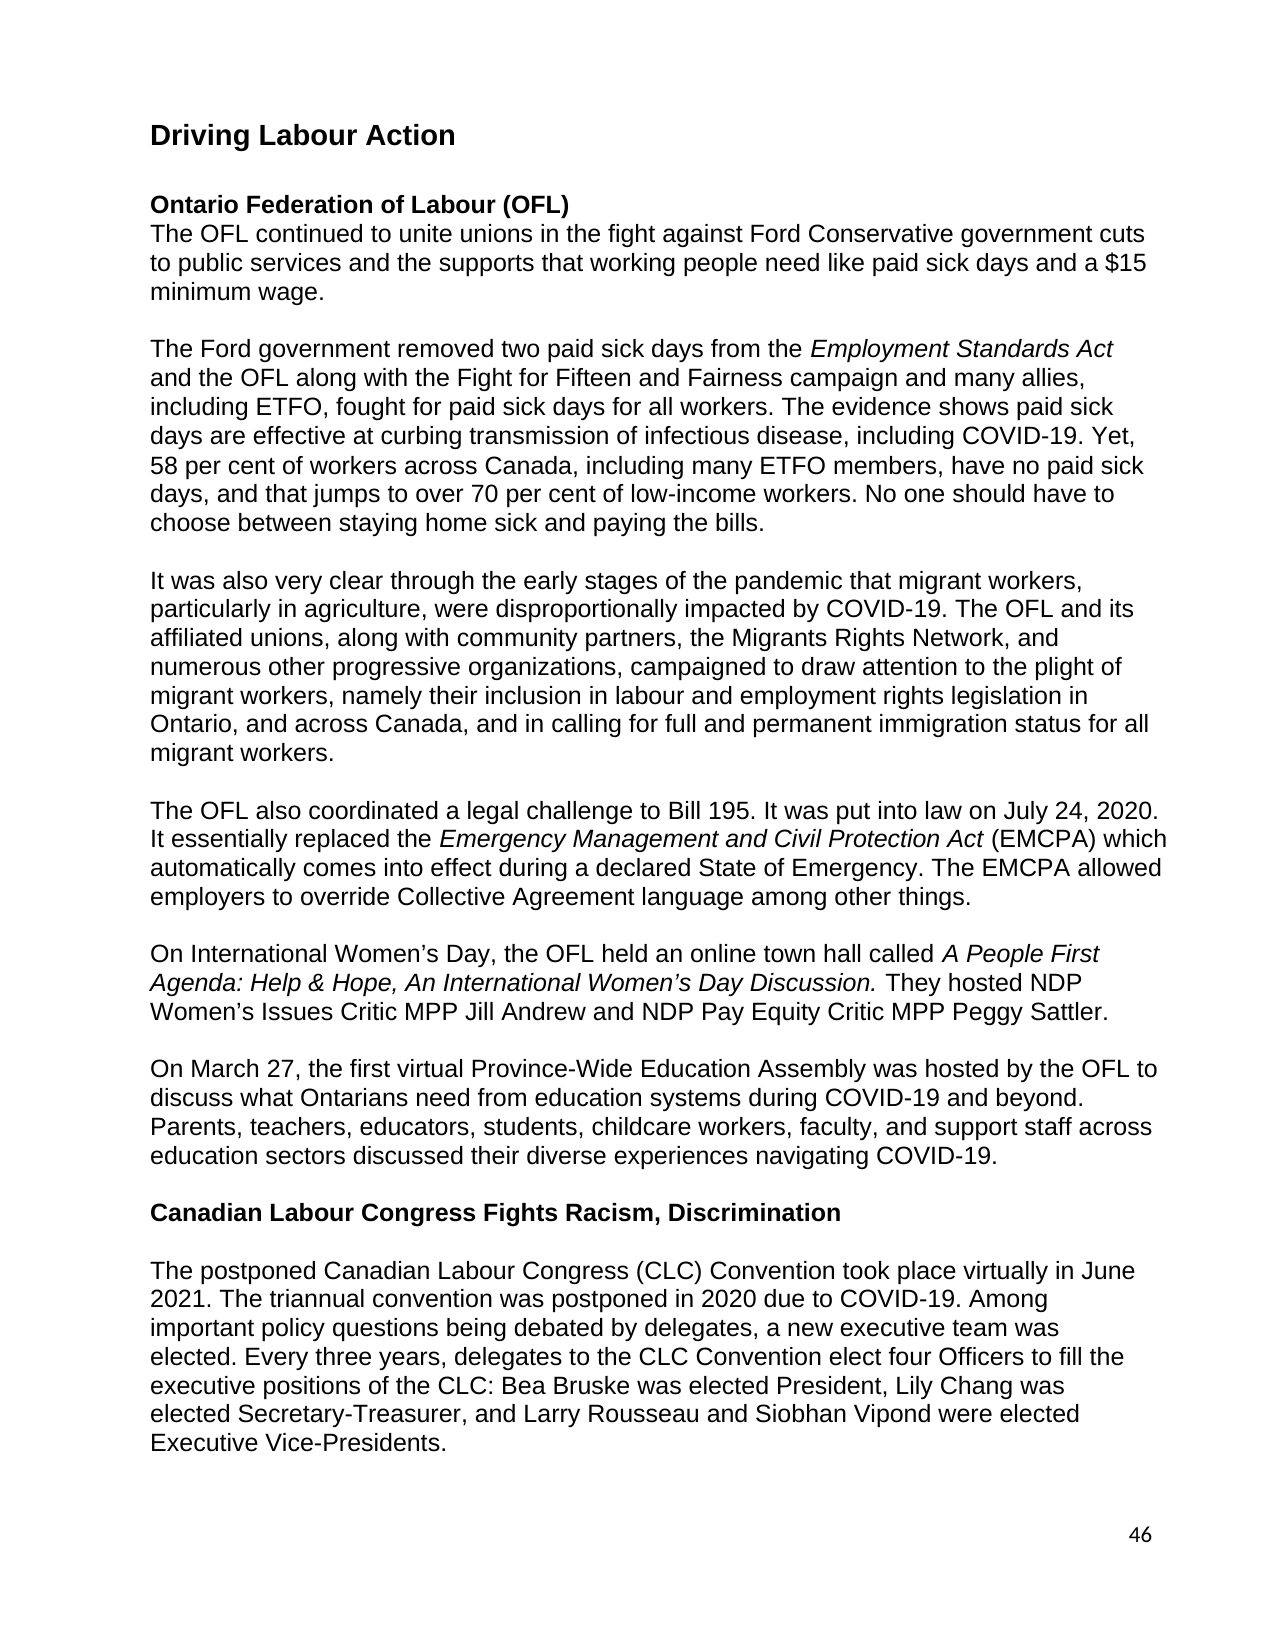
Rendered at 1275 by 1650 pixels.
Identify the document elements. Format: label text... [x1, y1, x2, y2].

text The postponed Canadian Labour Congress (CLC) Convention took place virtually in June 2021. The triannual convention was postponed in 2020 due to COVID-19. Among important policy questions being debated by delegates, a new executive team was elected. Every three years, delegates to the CLC Convention elect four Officers to fill the executive positions of the CLC: Bea Bruske was elected President, Lily Chang was elected Secretary-Treasurer, and Larry Rousseau and Siobhan Vipond were elected Executive Vice-Presidents. [150, 1256, 1152, 1457]
text Ontario Federation of Labour (OFL) [150, 190, 1152, 219]
text The OFL continued to unite unions in the fight against Ford Conservative government cuts to public services and the supports that working people need like paid sick days and a $15 minimum wage. [150, 219, 1152, 305]
text Canadian Labour Congress Fights Racism, Discrimination [150, 1198, 1152, 1227]
text On International Women’s Day, the OFL held an online town hall called A People First Agenda: Help & Hope, An International Women’s Day Discussion. They hosted NDP Women’s Issues Critic MPP Jill Andrew and NDP Pay Equity Critic MPP Peggy Sattler. [150, 939, 1152, 1026]
text On March 27, the first virtual Province-Wide Education Assembly was hosted by the OFL to discuss what Ontarians need from education systems during COVID-19 and beyond. Parents, teachers, educators, students, childcare workers, faculty, and support staff across education sectors discussed their diverse experiences navigating COVID-19. [150, 1054, 1181, 1169]
text The OFL also coordinated a legal challenge to Bill 195. It was put into law on July 24, 2020. It essentially replaced the Emergency Management and Civil Protection Act (EMCPA) which automatically comes into effect during a declared State of Emergency. The EMCPA allowed employers to override Collective Agreement language among other things. [150, 796, 1169, 911]
text The Ford government removed two paid sick days from the Employment Standards Act and the OFL along with the Fight for Fifteen and Fairness campaign and many allies, including ETFO, fought for paid sick days for all workers. The evidence shows paid sick days are effective at curbing transmission of infectious disease, including COVID-19. Yet, 58 per cent of workers across Canada, including many ETFO members, have no paid sick days, and that jumps to over 70 per cent of low-income workers. No one should have to choose between staying home sick and paying the bills. [150, 334, 1152, 537]
text It was also very clear through the early stages of the pandemic that migrant workers, particularly in agriculture, were disproportionally impacted by COVID-19. The OFL and its affiliated unions, along with community partners, the Migrants Rights Network, and numerous other progressive organizations, campaigned to draw attention to the plight of migrant workers, namely their inclusion in labour and employment rights legislation in Ontario, and across Canada, and in calling for full and permanent immigration status for all migrant workers. [150, 566, 1152, 767]
text Driving Labour Action [150, 118, 1152, 152]
